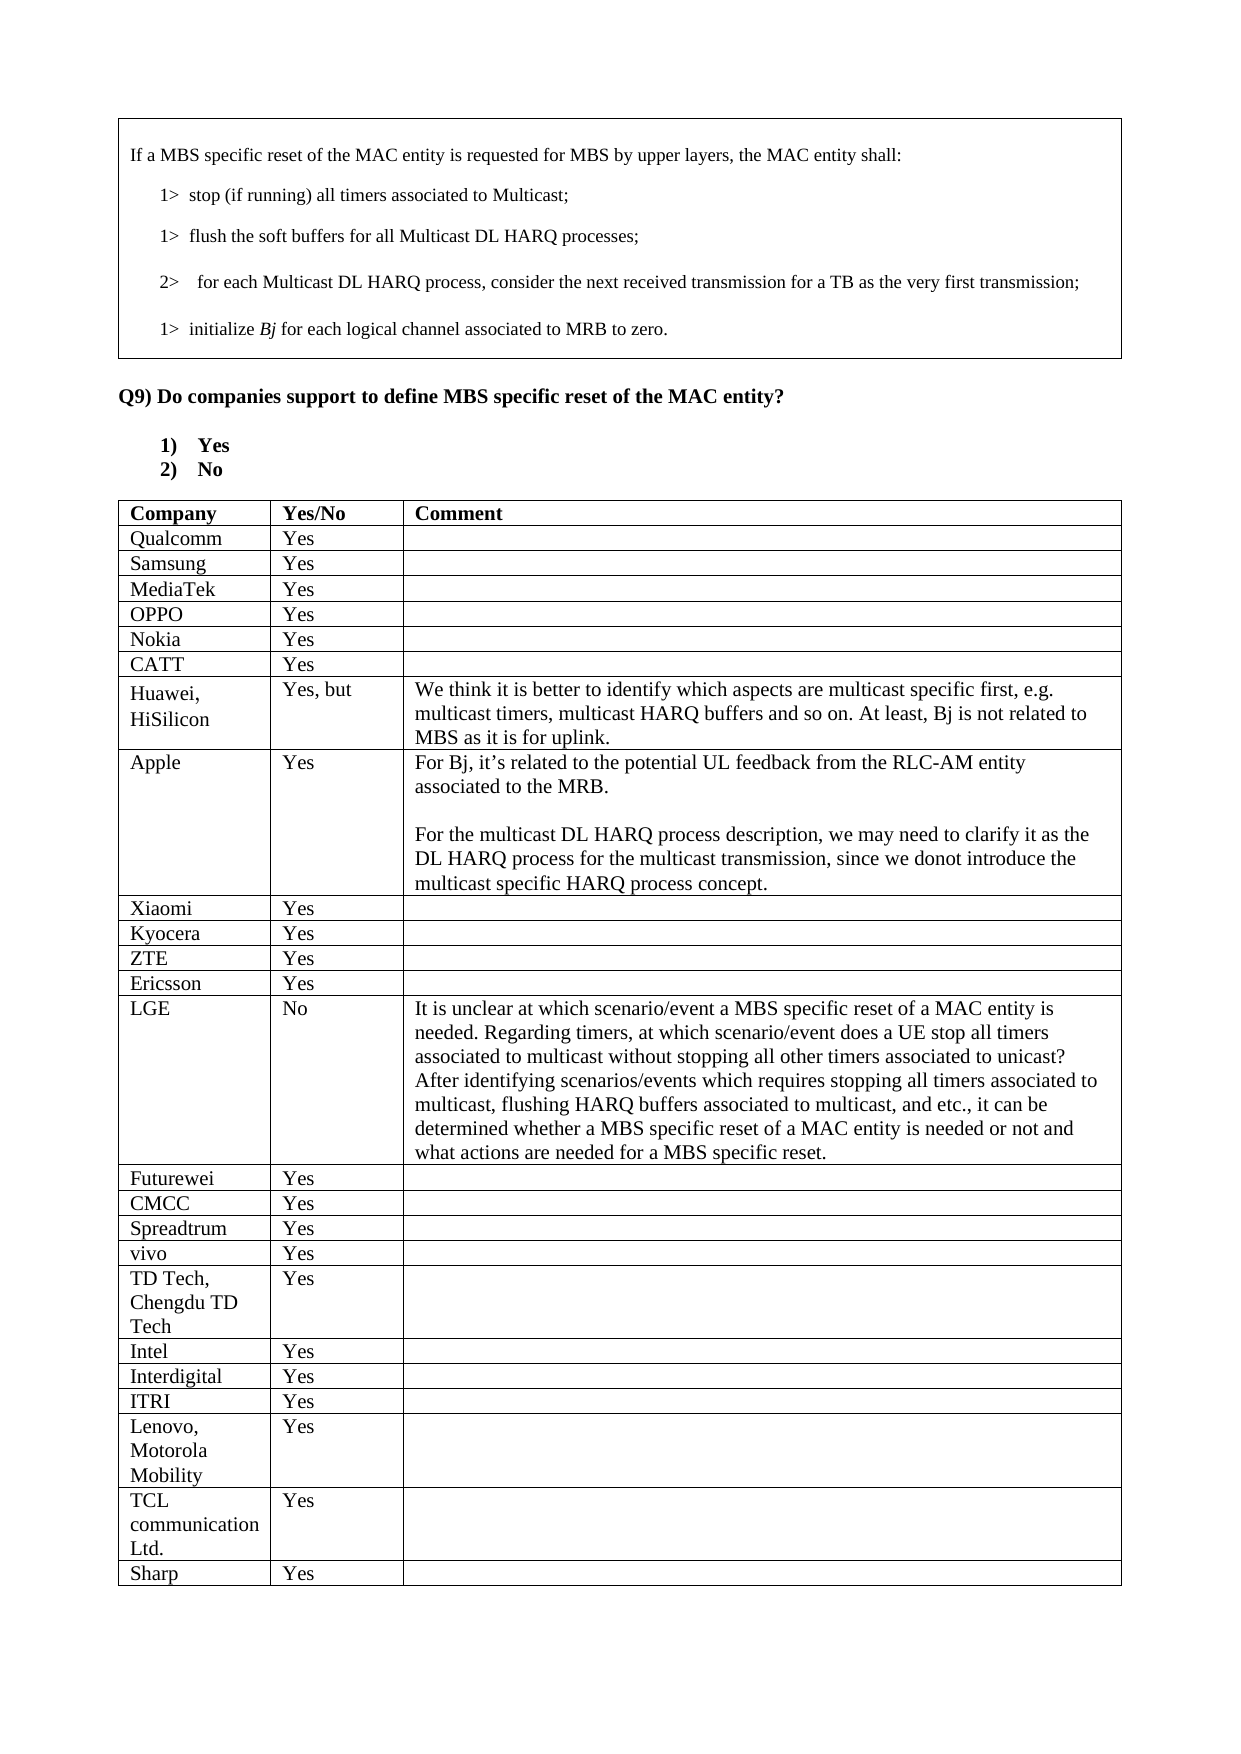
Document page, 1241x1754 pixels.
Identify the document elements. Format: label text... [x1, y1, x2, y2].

table_cell Futurewei [119, 1165, 270, 1189]
table_cell Yes [271, 602, 403, 626]
table_cell Apple [119, 750, 270, 894]
table_cell Intel [119, 1339, 270, 1363]
table_cell Yes [271, 896, 403, 919]
table_cell Yes [271, 1266, 403, 1338]
table_cell [404, 1241, 1121, 1265]
table_cell MediaTek [119, 576, 270, 601]
table_cell [404, 1561, 1121, 1585]
table_cell TCL communication Ltd. [119, 1488, 270, 1560]
table_cell Yes [271, 1488, 403, 1560]
table_cell Yes [271, 627, 403, 651]
table_header Company [119, 501, 270, 525]
table_cell Spreadtrum [119, 1216, 270, 1240]
table_cell [404, 1364, 1121, 1388]
table_cell Samsung [119, 551, 270, 575]
table_cell [404, 551, 1121, 575]
list Yes [160, 433, 1122, 457]
table_cell Yes [271, 551, 403, 575]
table_cell Yes [271, 526, 403, 550]
table_cell Huawei， HiSilicon [119, 677, 270, 749]
table_cell [404, 602, 1121, 626]
table_cell Yes [271, 946, 403, 970]
table_cell [404, 1339, 1121, 1363]
table_cell TD Tech, Chengdu TD Tech [119, 1266, 270, 1338]
table_cell Yes [271, 1191, 403, 1214]
table_cell LGE [119, 996, 270, 1164]
table_cell Yes, but [271, 677, 403, 749]
table_cell CMCC [119, 1191, 270, 1214]
table_cell Xiaomi [119, 896, 270, 919]
table_cell [404, 921, 1121, 945]
table_cell ITRI [119, 1389, 270, 1413]
table_cell Yes [271, 1241, 403, 1265]
table_cell [404, 971, 1121, 995]
table_cell Yes [271, 1216, 403, 1240]
table_cell Yes [271, 1561, 403, 1585]
table_cell OPPO [119, 602, 270, 626]
table_cell Yes [271, 1389, 403, 1413]
table_cell Yes [271, 1364, 403, 1388]
table_cell Lenovo, Motorola Mobility [119, 1414, 270, 1487]
table_cell [404, 1389, 1121, 1413]
table_cell Nokia [119, 627, 270, 651]
table_cell It is unclear at which scenario/event a MBS specific reset of a MAC entity is needed. Regarding timers, at which scenario/event does a UE stop all timers associated to multicast without stopping all other timers associated to unicast? After identifying scenarios/events which requires stopping all timers associated to multicast, flushing HARQ buffers associated to multicast, and etc., it can be determined whether a MBS specific reset of a MAC entity is needed or not and what actions are needed for a MBS specific reset. [404, 996, 1121, 1164]
table_cell [404, 652, 1121, 676]
table_cell ZTE [119, 946, 270, 970]
table_cell Kyocera [119, 921, 270, 945]
table_cell Yes [271, 971, 403, 995]
table_cell CATT [119, 652, 270, 676]
table_header If a MBS specific reset of the MAC entity is requested for MBS by upper layers, the MAC entity shall: 1> stop (if running) all timers associated to Multicast; 1> flush the soft buffers for all Multicast DL HARQ processes; for each Multicast DL HARQ process, consider the next received transmission for a TB as the very first transmission; 1> initialize Bj for each logical channel associated to MRB to zero. [119, 119, 1121, 358]
table_cell [404, 1165, 1121, 1189]
table_cell [404, 896, 1121, 919]
table_cell Ericsson [119, 971, 270, 995]
table_cell Yes [271, 652, 403, 676]
table_cell vivo [119, 1241, 270, 1265]
table_cell Yes [271, 921, 403, 945]
table_cell Yes [271, 1165, 403, 1189]
table_cell Yes [271, 1414, 403, 1487]
table_cell [404, 1488, 1121, 1560]
table_cell Sharp [119, 1561, 270, 1585]
list No [160, 457, 1122, 481]
table_cell Yes [271, 1339, 403, 1363]
table_cell [404, 1216, 1121, 1240]
table_cell Interdigital [119, 1364, 270, 1388]
table_cell Yes [271, 750, 403, 894]
table_cell [404, 627, 1121, 651]
table_cell Qualcomm [119, 526, 270, 550]
table_cell [404, 526, 1121, 550]
table_cell [404, 946, 1121, 970]
table_cell We think it is better to identify which aspects are multicast specific first, e.g. multicast timers, multicast HARQ buffers and so on. At least, Bj is not related to MBS as it is for uplink. [404, 677, 1121, 749]
table_cell [404, 1414, 1121, 1487]
table_cell [404, 1266, 1121, 1338]
table_cell Yes [271, 576, 403, 601]
table_cell [404, 576, 1121, 601]
table_header Comment [404, 501, 1121, 525]
table_header Yes/No [271, 501, 403, 525]
table_cell No [271, 996, 403, 1164]
text Q9) Do companies support to define MBS specific reset of the MAC entity? [118, 384, 1122, 408]
table_cell For Bj, it’s related to the potential UL feedback from the RLC-AM entity associated to the MRB. For the multicast DL HARQ process description, we may need to clarify it as the DL HARQ process for the multicast transmission, since we donot introduce the multicast specific HARQ process concept. [404, 750, 1121, 894]
table_cell [404, 1191, 1121, 1214]
